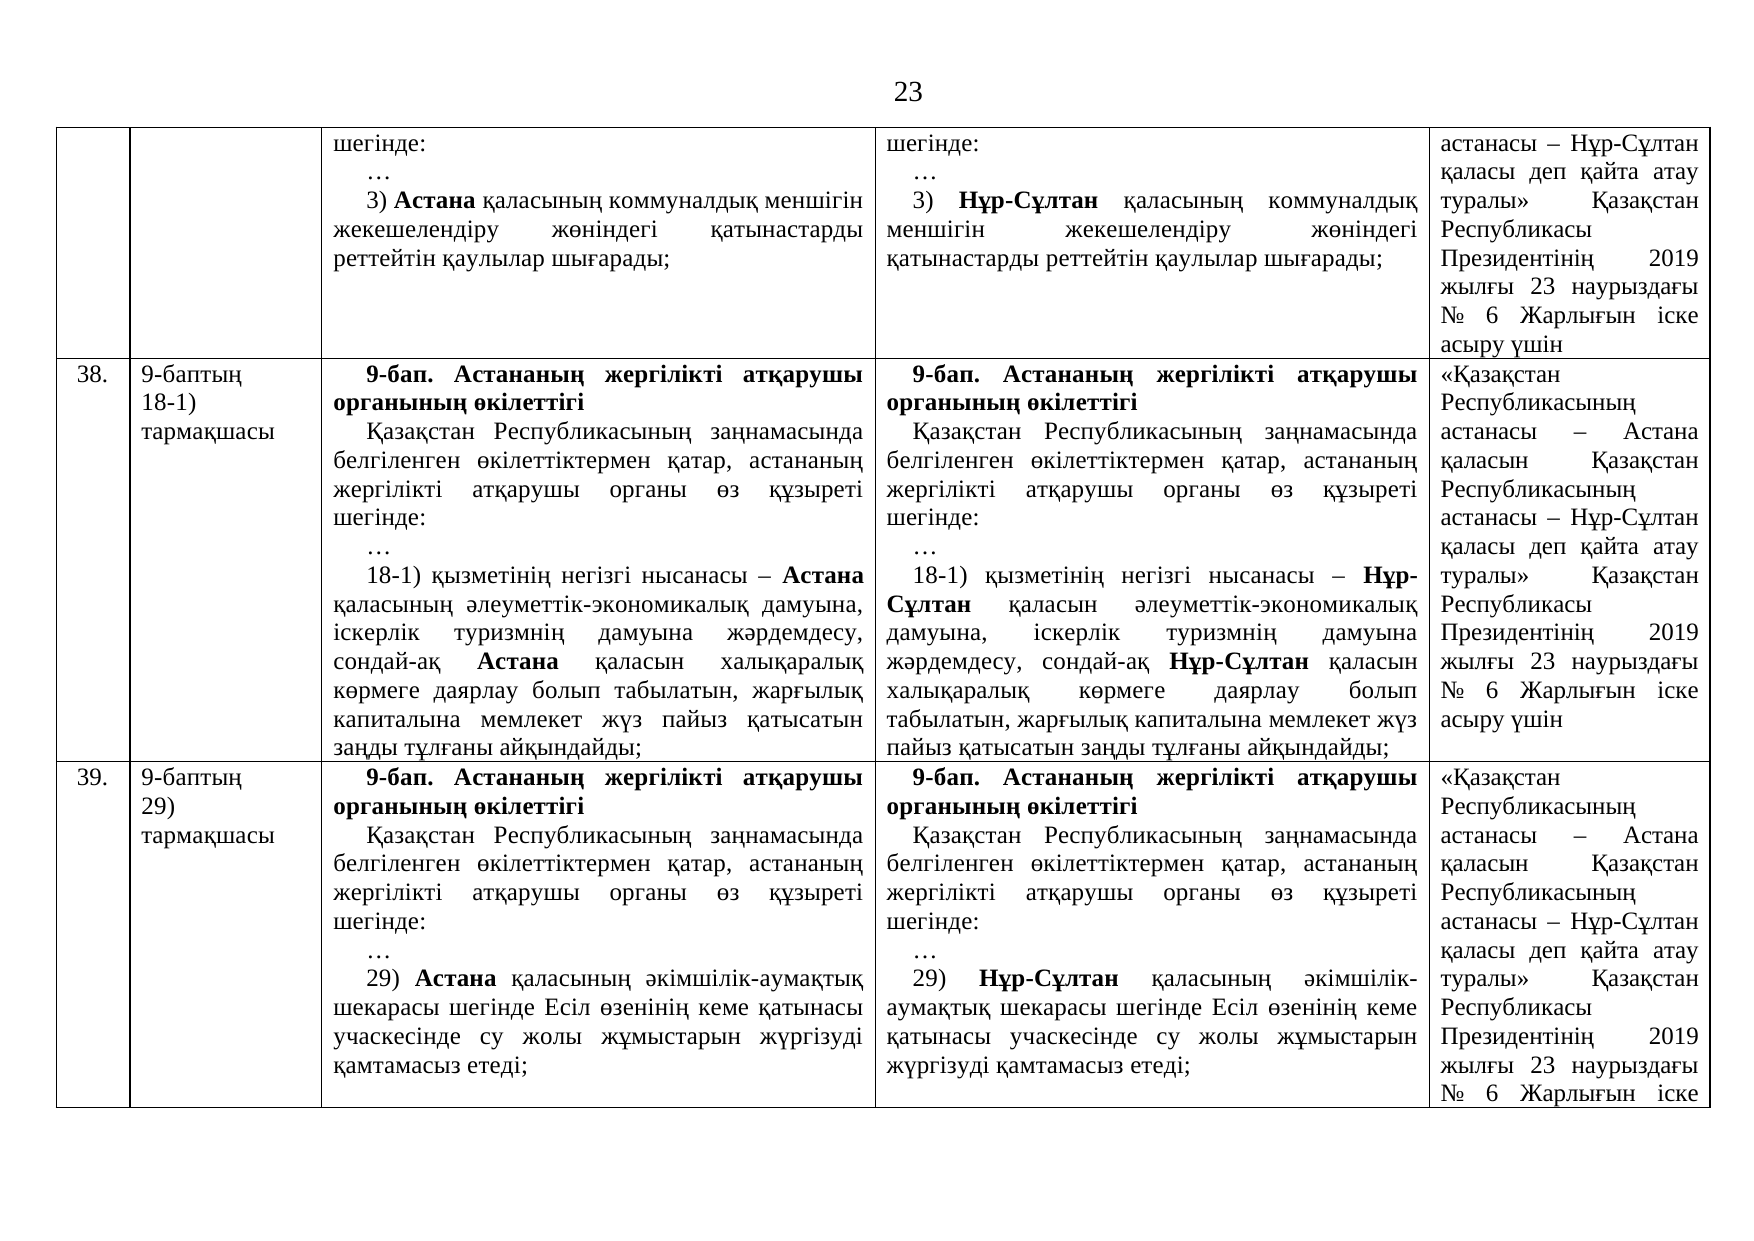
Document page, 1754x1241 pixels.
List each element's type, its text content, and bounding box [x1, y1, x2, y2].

table_cell [57, 762, 129, 1107]
table_cell [57, 128, 129, 358]
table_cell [1430, 762, 1709, 1107]
table_cell 9-бап. Астананың жергілікті атқарушы органының өкілеттігі Қазақстан Республикасының заңнамасында белгіленген өкілеттіктермен қатар, астананың жергілікті атқарушы органы өз құзыреті шегінде: … 18-1) қызметінің негізгі нысанасы – Нұр-Сұлтан қаласын әлеуметтік-экономикалық дамуына, іскерлік туризмнің дамуына жәрдемдесу, сондай-ақ Нұр-Сұлтан қаласын халықаралық көрмеге даярлау болып табылатын, жарғылық капиталына мемлекет жүз пайыз қатысатын заңды тұлғаны айқындайды; [876, 359, 1429, 761]
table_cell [322, 128, 875, 358]
table_cell [57, 359, 129, 761]
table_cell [876, 762, 1429, 1107]
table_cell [876, 128, 1429, 358]
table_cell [322, 762, 875, 1107]
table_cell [131, 128, 321, 358]
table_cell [131, 762, 321, 1107]
table_cell 9-бап. Астананың жергілікті атқарушы органының өкілеттігі Қазақстан Республикасының заңнамасында белгіленген өкілеттіктермен қатар, астананың жергілікті атқарушы органы өз құзыреті шегінде: … 18-1) қызметінің негізгі нысанасы – Астана қаласының әлеуметтік-экономикалық дамуына, іскерлік туризмнің дамуына жәрдемдесу, сондай-ақ Астана қаласын халықаралық көрмеге даярлау болып табылатын, жарғылық капиталына мемлекет жүз пайыз қатысатын заңды тұлғаны айқындайды; [322, 359, 875, 761]
table_cell 9-баптың 18-1) тармақшасы [131, 359, 321, 761]
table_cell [1430, 128, 1709, 358]
